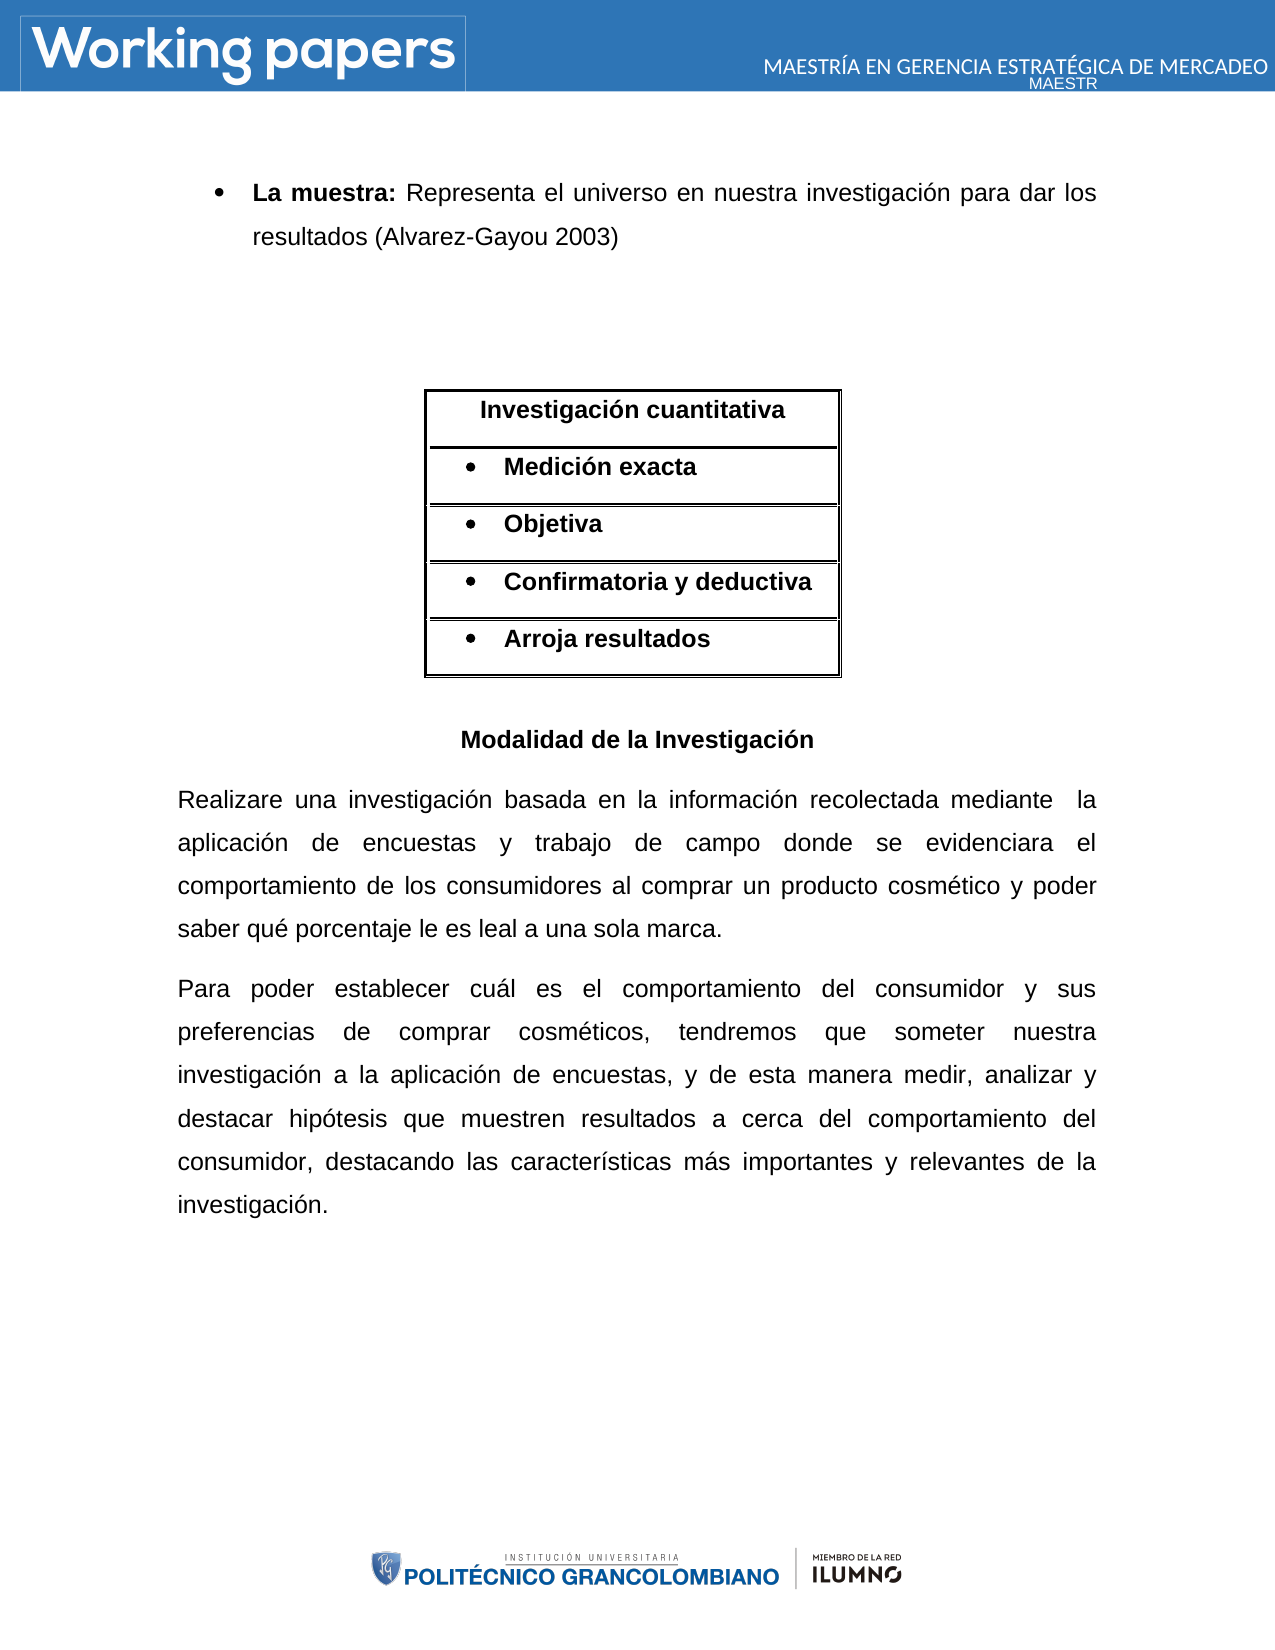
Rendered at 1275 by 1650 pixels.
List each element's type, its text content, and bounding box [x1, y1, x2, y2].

text Modalidad de la Investigación [177, 725, 1098, 754]
table_cell Objetiva [427, 503, 839, 560]
list La muestra: Representa el universo en nuestra investigación para dar los resultados (Alvarez-Gayou 2003) [215, 178, 1098, 250]
table_header Investigación cuantitativa [427, 392, 838, 446]
picture [346, 1535, 938, 1610]
text Realizare una investigación basada en la información recolectada mediante la aplicación de encuestas y trabajo de campo donde se evidenciara el comportamiento de los consumidores al comprar un producto cosmético y poder saber qué porcentaje le es leal a una sola marca. [177, 785, 1098, 943]
picture [8, 0, 478, 113]
text Para poder establecer cuál es el comportamiento del consumidor y sus preferencias de comprar cosméticos, tendremos que someter nuestra investigación a la aplicación de encuestas, y de esta manera medir, analizar y destacar hipótesis que muestren resultados a cerca del comportamiento del consumidor, destacando las características más importantes y relevantes de la investigación. [177, 974, 1098, 1218]
table_cell Confirmatoria y deductiva [427, 560, 839, 617]
table_cell Medición exacta [427, 446, 838, 503]
table_cell Arroja resultados [427, 617, 839, 674]
